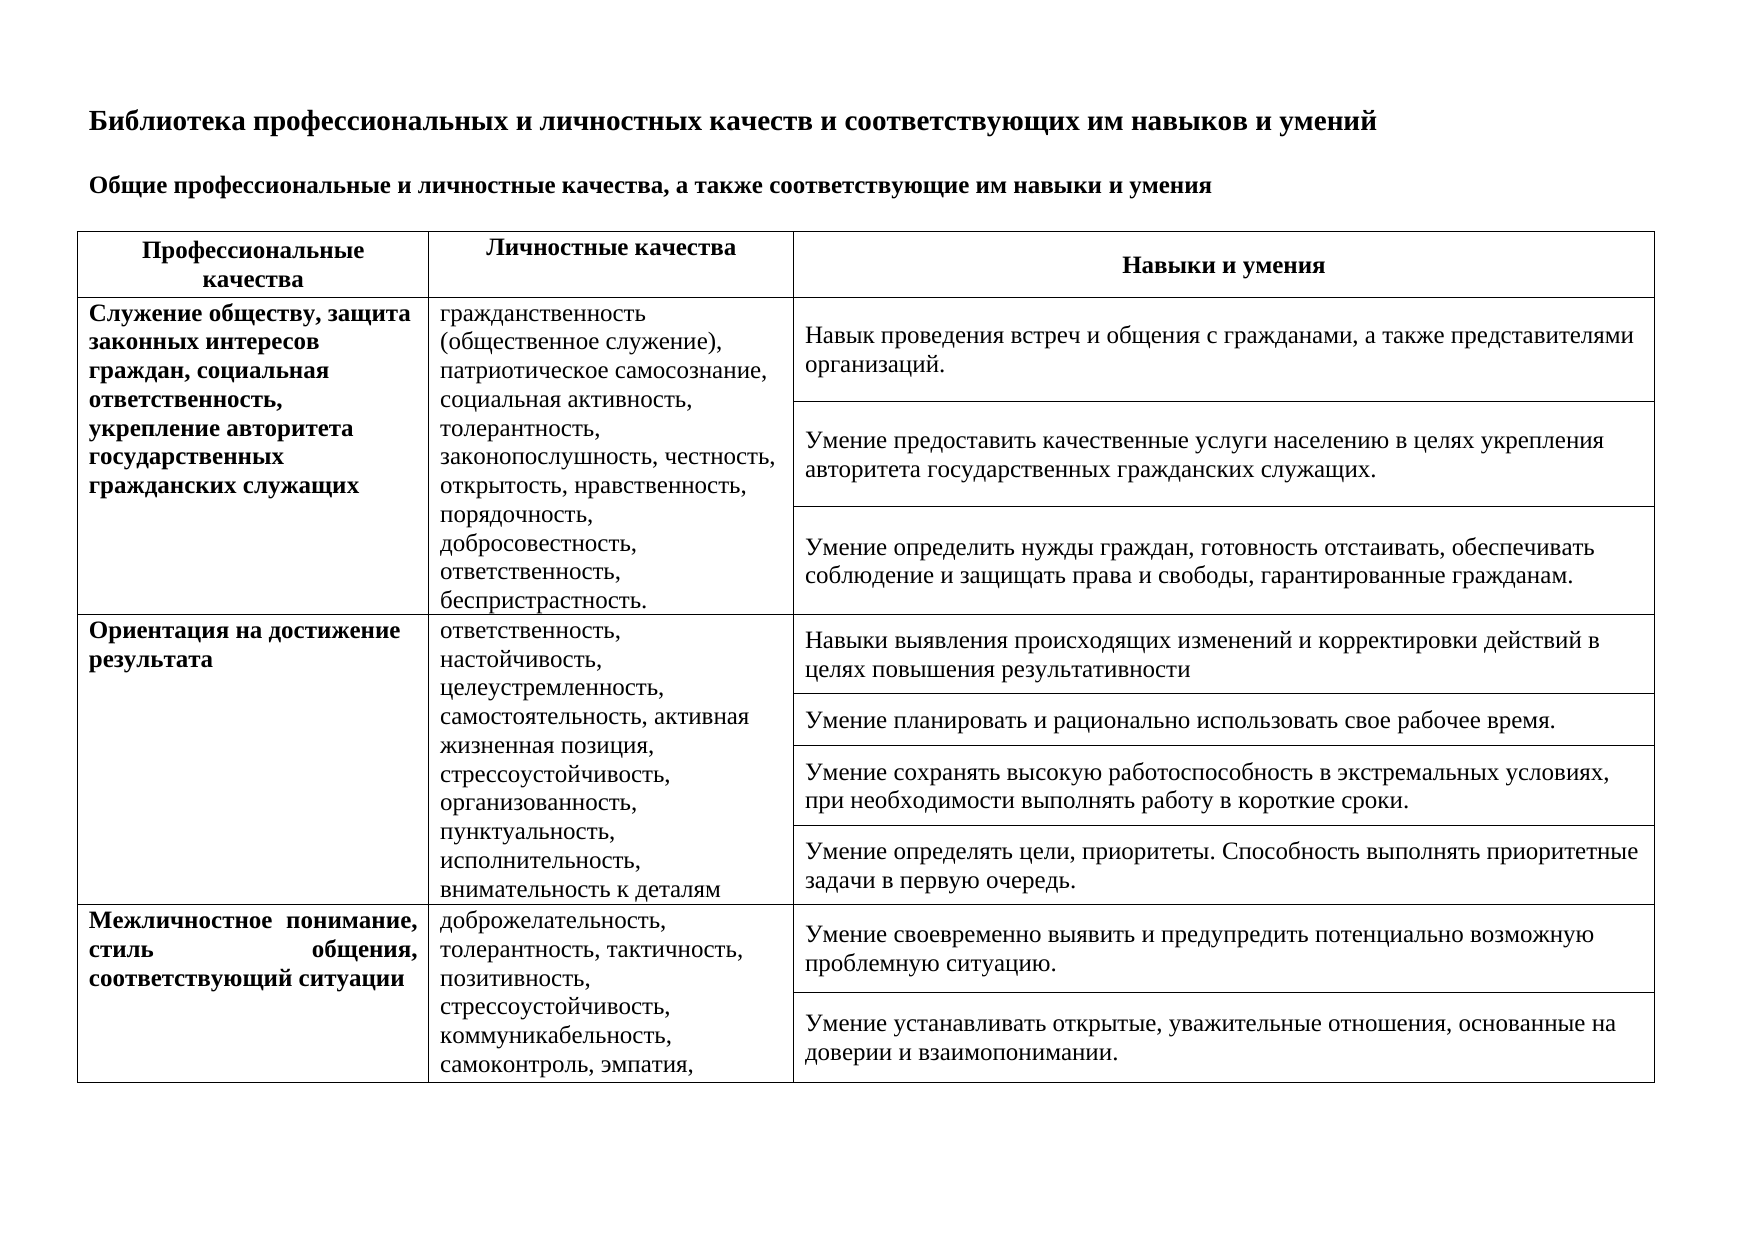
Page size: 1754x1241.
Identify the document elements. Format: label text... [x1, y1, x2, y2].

table_cell доброжелательность, толерантность, тактичность, позитивность, стрессоустойчивость, коммуникабельность, самоконтроль, эмпатия, интерес и стремление к сотрудничеству, терпимость, эмоциональная уравновешенность [429, 905, 793, 1082]
subtitle Общие профессиональные и личностные качества, а также соответствующие им навыки и умения [89, 170, 1665, 199]
table_cell Умение сохранять высокую работоспособность в экстремальных условиях, при необходимости выполнять работу в короткие сроки. [794, 746, 1654, 824]
table_cell Навыки выявления происходящих изменений и корректировки действий в целях повышения результативности [794, 615, 1654, 693]
table_cell Умение планировать и рационально использовать свое рабочее время. [794, 694, 1654, 745]
subtitle Библиотека профессиональных и личностных качеств и соответствующих им навыков и умений [89, 103, 1665, 137]
table_header Навыки и умения [794, 232, 1654, 297]
table_header Профессиональные качества [78, 232, 428, 297]
table_cell Умение определить нужды граждан, готовность отстаивать, обеспечивать соблюдение и защищать права и свободы, гарантированные гражданам. [794, 507, 1654, 614]
table_cell Навык проведения встреч и общения с гражданами, а также представителями организаций. [794, 298, 1654, 401]
table_cell Умение устанавливать открытые, уважительные отношения, основанные на доверии и взаимопонимании. [794, 993, 1654, 1082]
table_cell Межличностное понимание, стиль общения, соответствующий ситуации [78, 905, 428, 1082]
table_cell Ориентация на достижение результата [78, 615, 428, 904]
table_cell Умение определять цели, приоритеты. Способность выполнять приоритетные задачи в первую очередь. [794, 826, 1654, 904]
table_header Личностные качества [429, 232, 793, 297]
table_cell Умение предоставить качественные услуги населению в целях укрепления авторитета государственных гражданских служащих. [794, 402, 1654, 506]
table_cell Служение обществу, защита законных интересов граждан, социальная ответственность, укрепление авторитета государственных гражданских служащих [78, 298, 428, 614]
table_cell гражданственность (общественное служение), патриотическое самосознание, социальная активность, толерантность, законопослушность, честность, открытость, нравственность, порядочность, добросовестность, ответственность, беспристрастность. [429, 298, 793, 614]
table_cell Умение своевременно выявить и предупредить потенциально возможную проблемную ситуацию. [794, 905, 1654, 992]
table_cell ответственность, настойчивость, целеустремленность, самостоятельность, активная жизненная позиция, стрессоустойчивость, организованность, пунктуальность, исполнительность, внимательность к деталям [429, 615, 793, 904]
